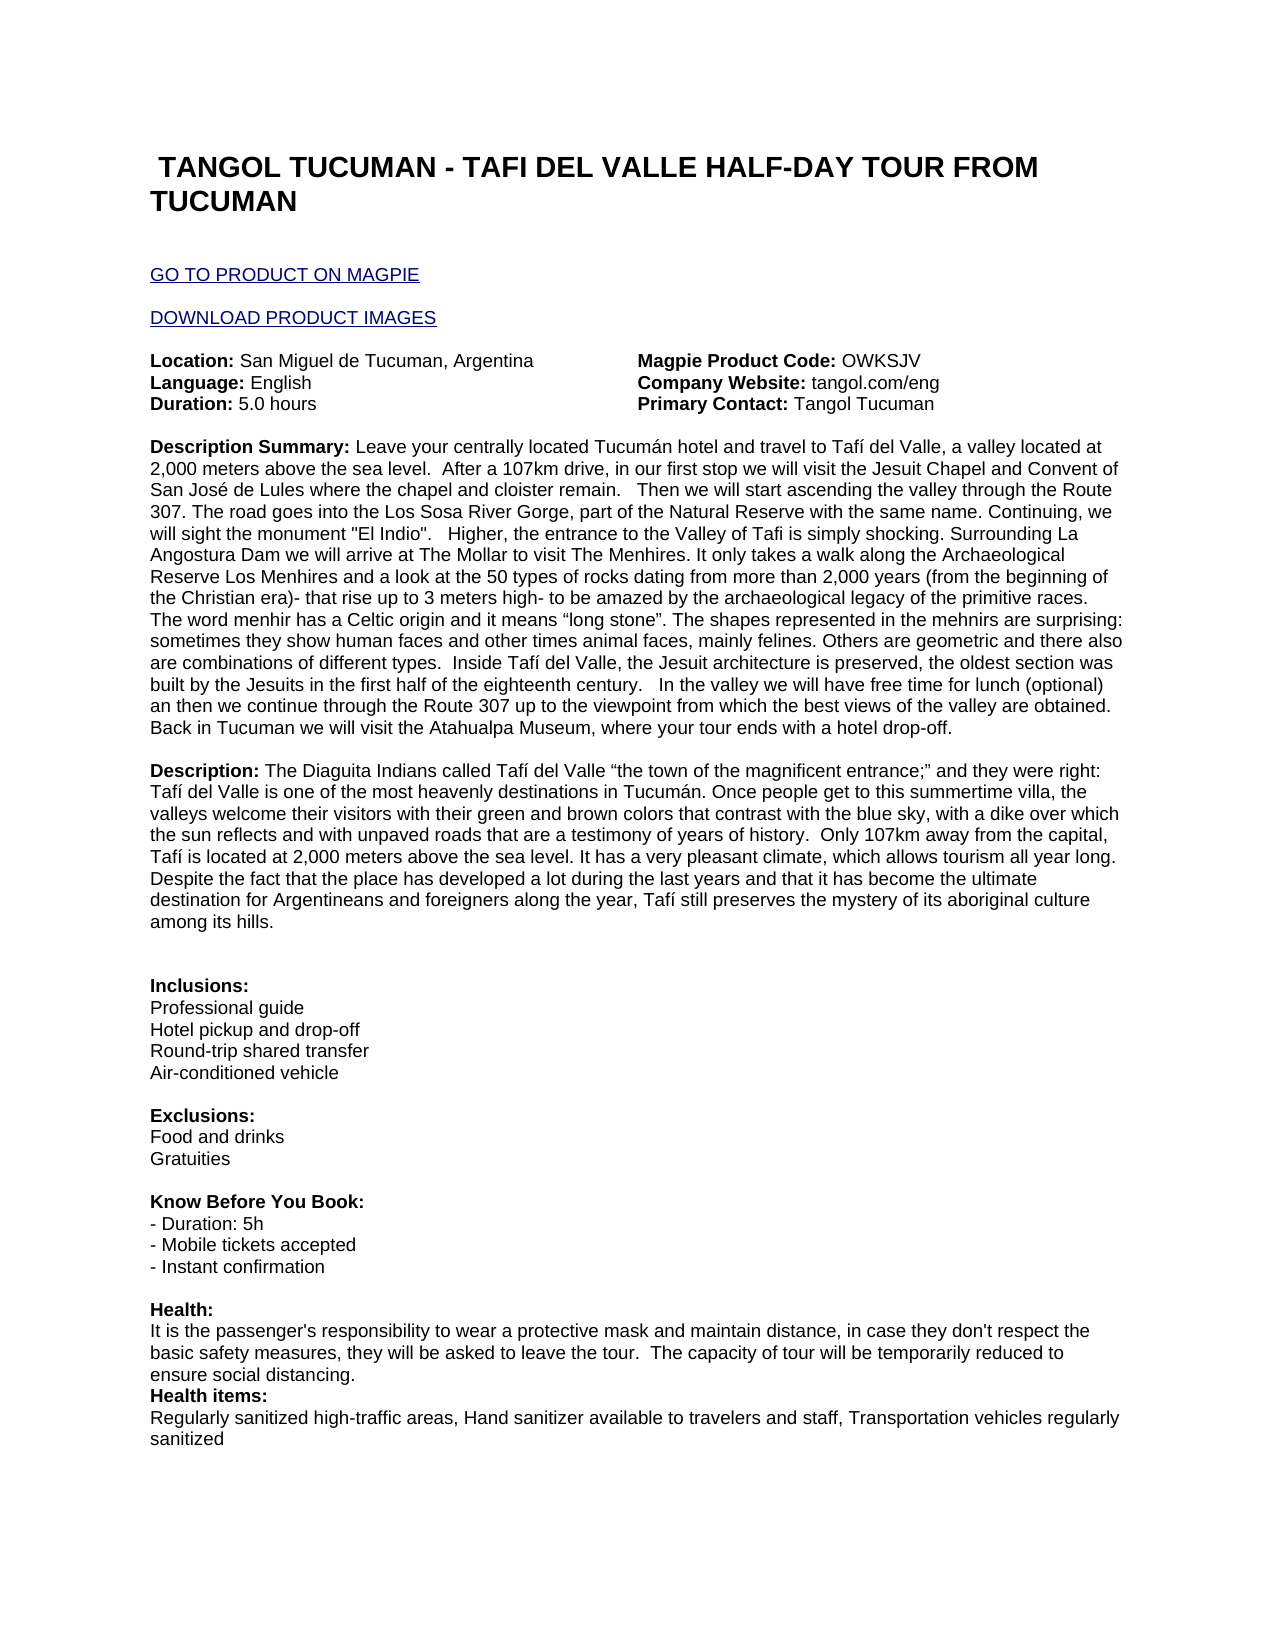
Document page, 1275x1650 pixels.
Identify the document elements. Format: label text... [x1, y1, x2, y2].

text Round-trip shared transfer [150, 1040, 1125, 1061]
text - Instant confirmation [150, 1256, 1125, 1277]
text - Duration: 5h [150, 1212, 1125, 1234]
text Air-conditioned vehicle [150, 1061, 1125, 1083]
text Description: The Diaguita Indians called Tafí del Valle “the town of the magnificent entrance;” and they were right: Tafí del Valle is one of the most heavenly destinations in Tucumán. Once people get to this summertime villa, the valleys welcome their visitors with their green and brown colors that contrast with the blue sky, with a dike over which the sun reflects and with unpaved roads that are a testimony of years of history. Only 107km away from the capital, Tafí is located at 2,000 meters above the sea level. It has a very pleasant climate, which allows tourism all year long. Despite the fact that the place has developed a lot during the last years and that it has become the ultimate destination for Argentineans and foreigners along the year, Tafí still preserves the mystery of its aboriginal culture among its hills. [150, 759, 1125, 932]
table_header Magpie Product Code: OWKSJV Company Website: tangol.com/eng Primary Contact: Tangol Tucuman [626, 350, 1114, 414]
subtitle Tangol Tucuman - Tafi del Valle Half-Day Tour from Tucuman [150, 150, 1125, 217]
text Hotel pickup and drop-off [150, 1018, 1125, 1040]
text Description Summary: Leave your centrally located Tucumán hotel and travel to Tafí del Valle, a valley located at 2,000 meters above the sea level. After a 107km drive, in our first stop we will visit the Jesuit Chapel and Convent of San José de Lules where the chapel and cloister remain. Then we will start ascending the valley through the Route 307. The road goes into the Los Sosa River Gorge, part of the Natural Reserve with the same name. Continuing, we will sight the monument "El Indio". Higher, the entrance to the Valley of Tafi is simply shocking. Surrounding La Angostura Dam we will arrive at The Mollar to visit The Menhires. It only takes a walk along the Archaeological Reserve Los Menhires and a look at the 50 types of rocks dating from more than 2,000 years (from the beginning of the Christian era)- that rise up to 3 meters high- to be amazed by the archaeological legacy of the primitive races. The word menhir has a Celtic origin and it means “long stone”. The shapes represented in the mehnirs are surprising: sometimes they show human faces and other times animal faces, mainly felines. Others are geometric and there also are combinations of different types. Inside Tafí del Valle, the Jesuit architecture is preserved, the oldest section was built by the Jesuits in the first half of the eighteenth century. In the valley we will have free time for lunch (optional) an then we continue through the Route 307 up to the viewpoint from which the best views of the valley are obtained. Back in Tucuman we will visit the Atahualpa Museum, where your tour ends with a hotel drop-off. [150, 436, 1125, 738]
text Food and drinks [150, 1126, 1125, 1148]
text Professional guide [150, 997, 1125, 1018]
text Health: [150, 1299, 1125, 1320]
text It is the passenger's responsibility to wear a protective mask and maintain distance, in case they don't respect the basic safety measures, they will be asked to leave the tour. The capacity of tour will be temporarily reduced to ensure social distancing. [150, 1320, 1125, 1385]
text Know Before You Book: [150, 1191, 1125, 1212]
text Regularly sanitized high-traffic areas, Hand sanitizer available to travelers and staff, Transportation vehicles regularly sanitized [150, 1406, 1125, 1449]
text - Mobile tickets accepted [150, 1234, 1125, 1256]
text Exclusions: [150, 1104, 1125, 1126]
text GO TO PRODUCT ON MAGPIE [150, 264, 1125, 285]
text DOWNLOAD PRODUCT IMAGES [150, 307, 1125, 328]
text Health items: [150, 1385, 1125, 1406]
text Inclusions: [150, 975, 1125, 997]
table_header Location: San Miguel de Tucuman, Argentina Language: English Duration: 5.0 hours [139, 350, 626, 414]
text Gratuities [150, 1148, 1125, 1169]
